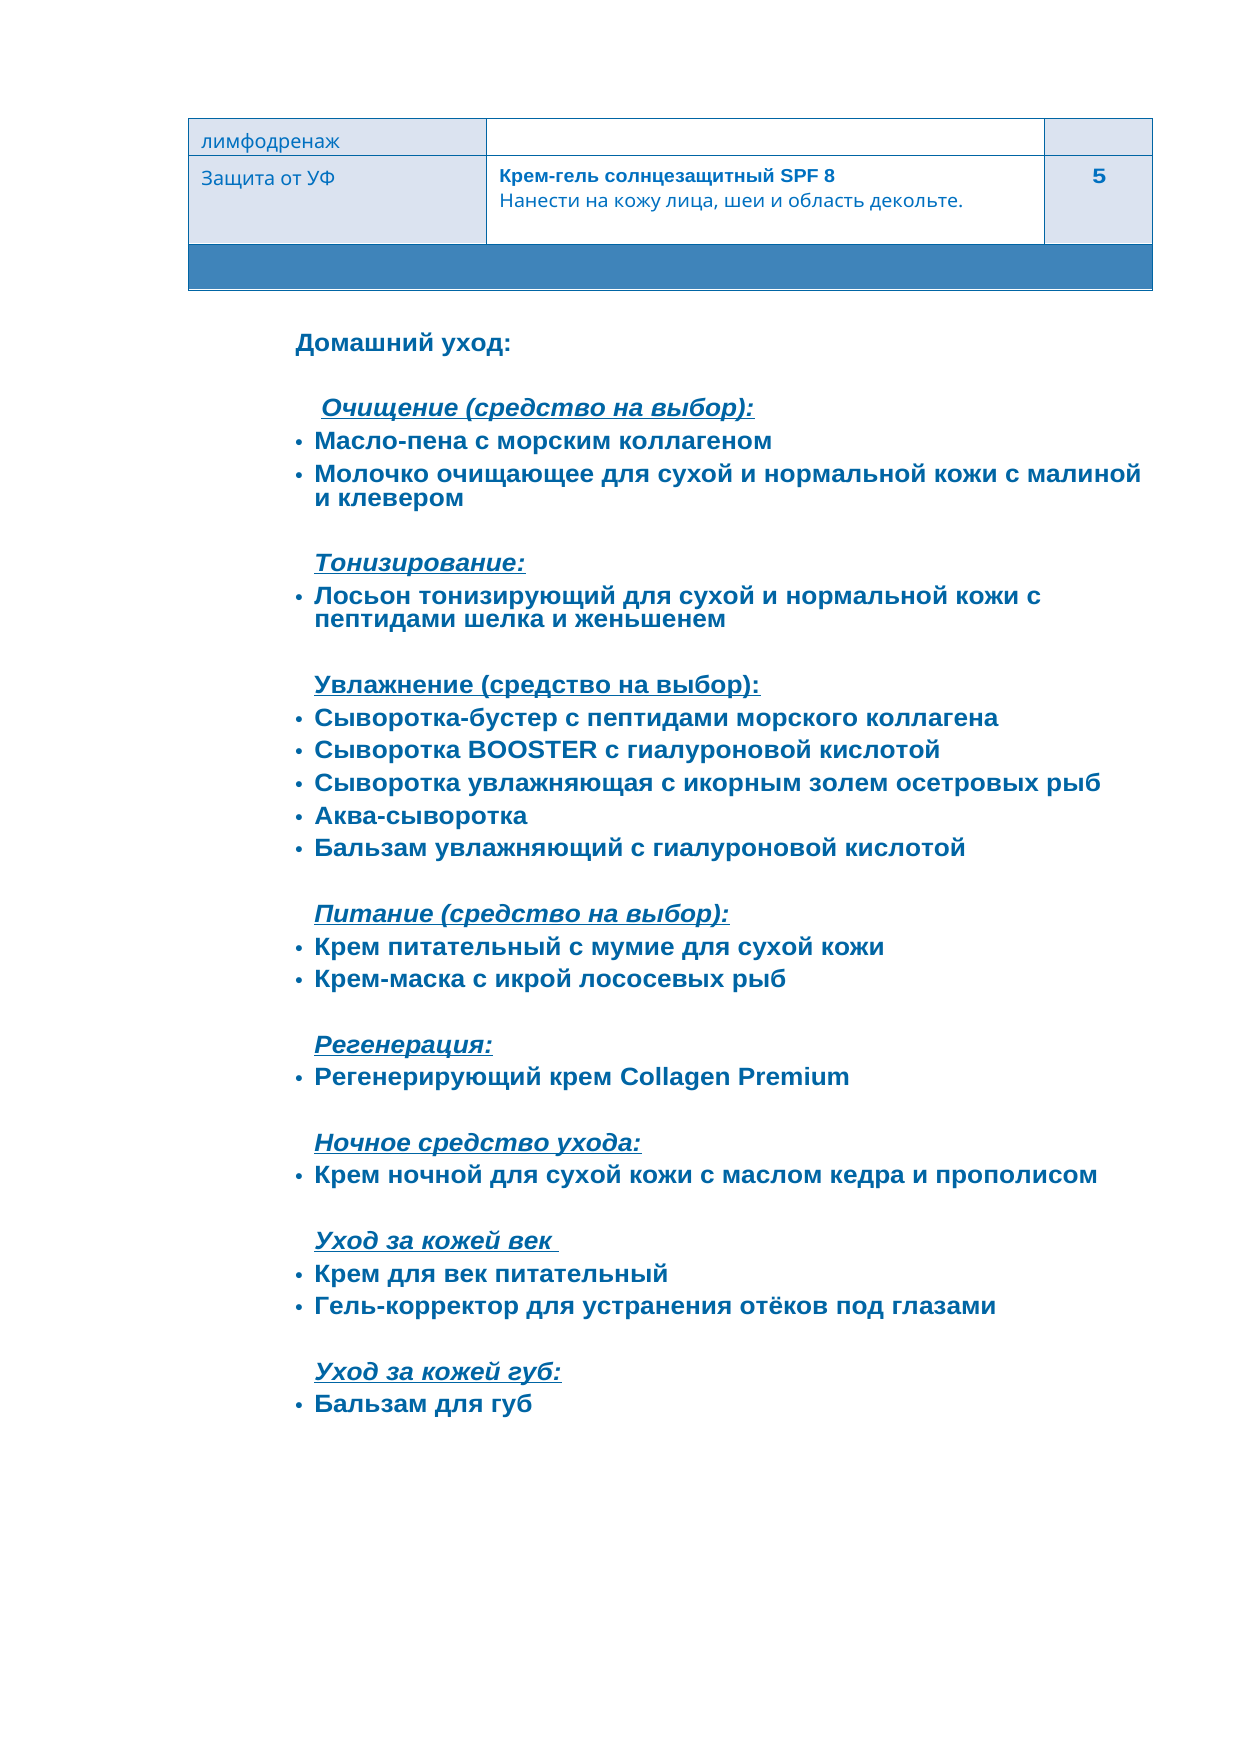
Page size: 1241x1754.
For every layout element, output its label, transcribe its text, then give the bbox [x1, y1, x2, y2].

list Молочко очищающее для сухой и нормальной кожи с малиной и клевером [295, 463, 1152, 511]
list Крем для век питательный [295, 1263, 1152, 1287]
list Регенерирующий крем Collagen Premium [295, 1067, 1152, 1091]
table_cell 5 мин. [1045, 119, 1152, 155]
text Очищение (средство на выбор): [469, 398, 740, 418]
text Очищение (средство на выбор): [314, 398, 472, 421]
text Уход за кожей век [314, 1230, 1152, 1254]
table_cell 5 [1045, 156, 1152, 243]
list Масло-пена с морским коллагеном [295, 430, 1152, 454]
text Питание (средство на выбор): [314, 903, 1152, 927]
list Крем питательный с мумие для сухой кожи [295, 936, 1152, 960]
list Бальзам увлажняющий с гиалуроновой кислотой [295, 838, 1152, 862]
text Уход за кожей губ: [314, 1361, 1152, 1385]
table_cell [189, 119, 486, 155]
text Увлажнение (средство на выбор): [314, 674, 1152, 698]
table_cell Крем-гель солнцезащитный SPF 8 Нанести на кожу лица, шеи и область декольте. [487, 156, 1044, 243]
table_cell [487, 119, 1044, 155]
text Регенерация: [314, 1034, 1152, 1058]
list Лосьон тонизирующий для сухой и нормальной кожи с пептидами шелка и женьшенем [295, 585, 1152, 633]
list Сыворотка-бустер с пептидами морского коллагена [295, 707, 1152, 731]
list Крем-маска с икрой лососевых рыб [295, 969, 1152, 992]
list Гель-корректор для устранения отёков под глазами [295, 1296, 1152, 1319]
table_cell Защита от УФ [189, 156, 486, 243]
text Ночное средство ухода: [314, 1132, 1152, 1156]
list Сыворотка BOOSTER с гиалуроновой кислотой [295, 740, 1152, 763]
text Домашний уход: [295, 332, 1152, 356]
list Аква-сыворотка [295, 805, 1152, 829]
text Очищение (средство на выбор): [738, 398, 1152, 421]
list Сыворотка увлажняющая с икорным золем осетровых рыб [295, 772, 1152, 796]
table_cell [189, 245, 1152, 289]
list Бальзам для губ [295, 1394, 1152, 1418]
list Крем ночной для сухой кожи с маслом кедра и прополисом [295, 1165, 1152, 1189]
text Тонизирование: [314, 552, 1152, 576]
